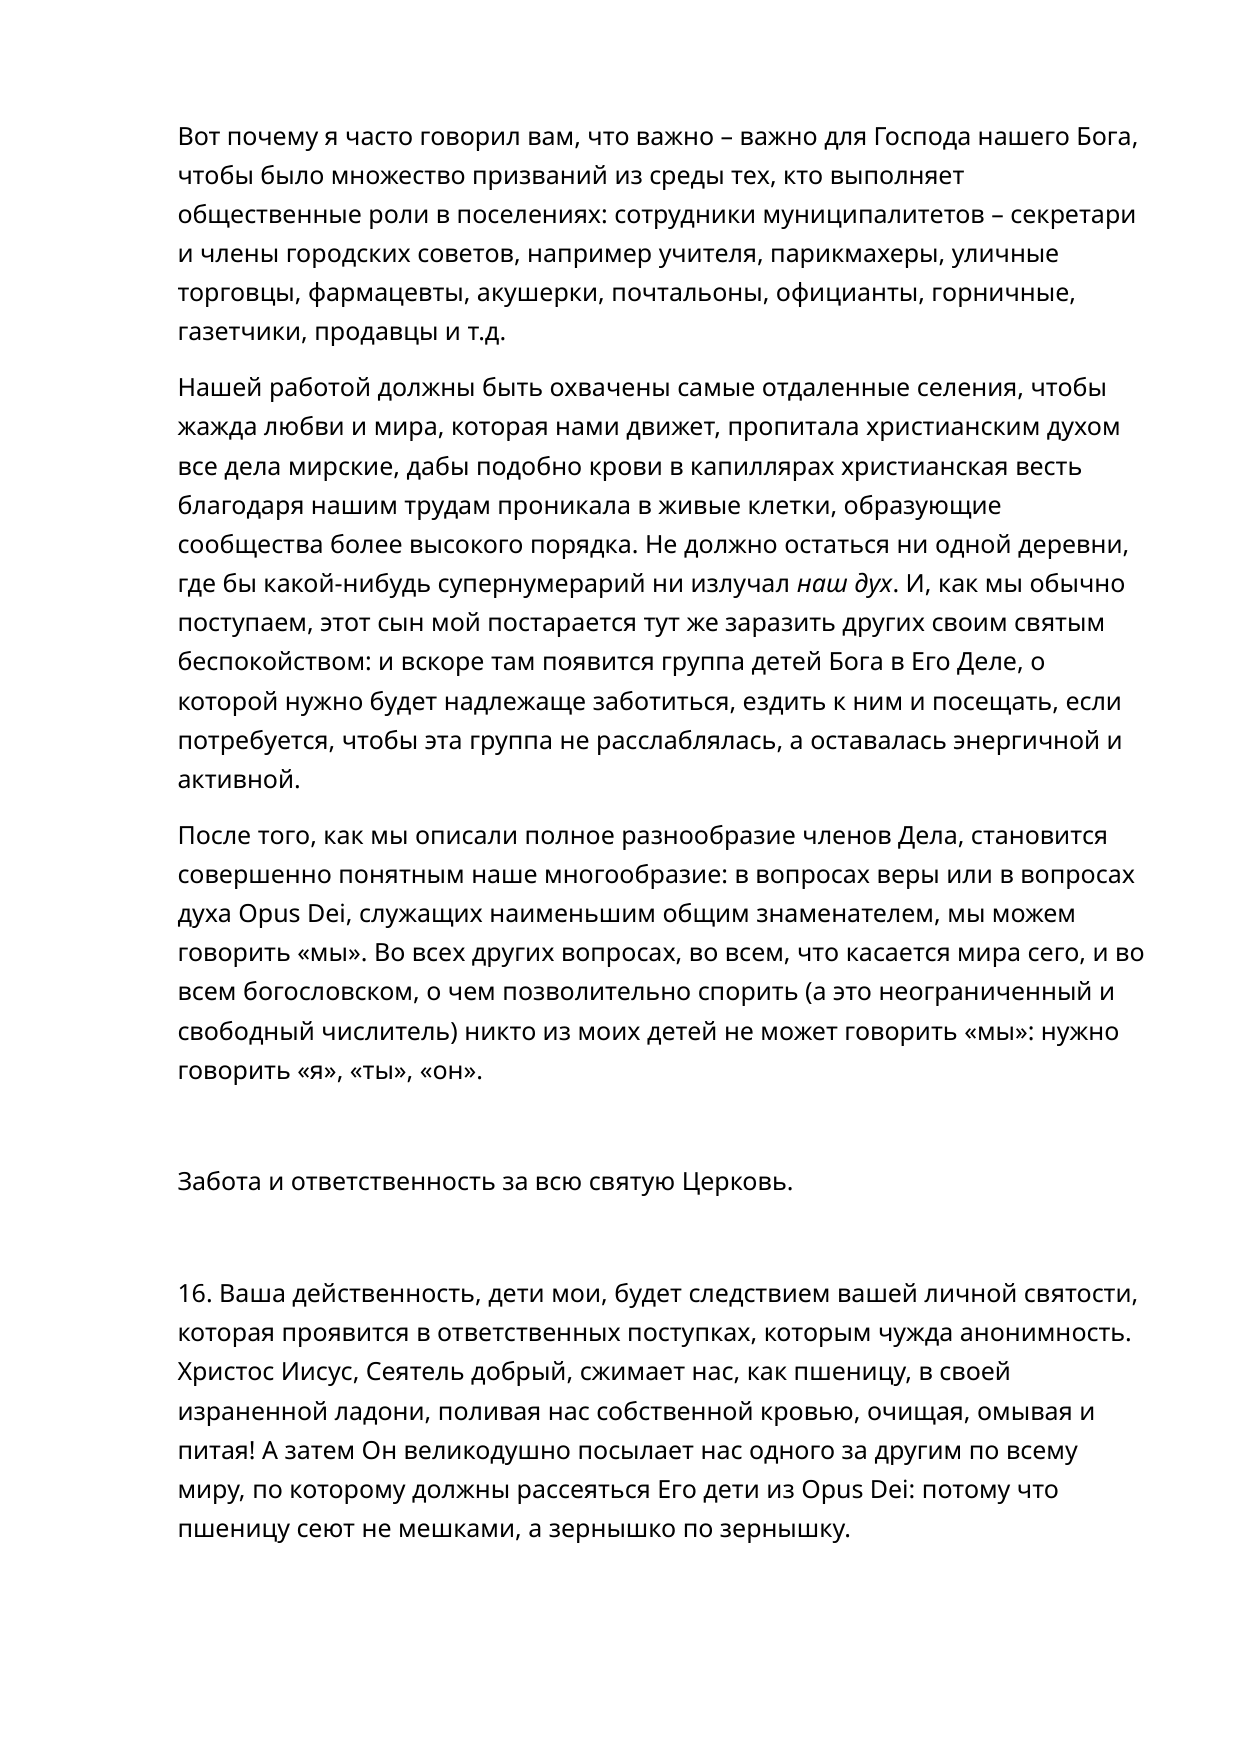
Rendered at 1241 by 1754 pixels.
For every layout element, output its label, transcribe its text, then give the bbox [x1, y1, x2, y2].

text После того, как мы описали полное разнообразие членов Дела, становится совершенно понятным наше многообразие: в вопросах веры или в вопросах духа Opus Dei, служащих наименьшим общим знаменателем, мы можем говорить «мы». Во всех других вопросах, во всем, что касается мира сего, и во всем богословском, о чем позволительно спорить (а это неограниченный и свободный числитель) никто из моих детей не может говорить «мы»: нужно говорить «я», «ты», «он». [177, 817, 1152, 1086]
text Нашей работой должны быть охвачены самые отдаленные селения, чтобы жажда любви и мира, которая нами движет, пропитала христианским духом все дела мирские, дабы подобно крови в капиллярах христианская весть благодаря нашим трудам проникала в живые клетки, образующие сообщества более высокого порядка. Не должно остаться ни одной деревни, где бы какой-нибудь супернумерарий ни излучал наш дух. И, как мы обычно поступаем, этот сын мой постарается тут же заразить других своим святым беспокойством: и вскоре там появится группа детей Бога в Его Деле, о которой нужно будет надлежаще заботиться, ездить к ним и посещать, если потребуется, чтобы эта группа не расслаблялась, а оставалась энергичной и активной. [177, 370, 1152, 796]
text Вот почему я часто говорил вам, что важно – важно для Господа нашего Бога, чтобы было множество призваний из среды тех, кто выполняет общественные роли в поселениях: сотрудники муниципалитетов – секретари и члены городских советов, например учителя, парикмахеры, уличные торговцы, фармацевты, акушерки, почтальоны, официанты, горничные, газетчики, продавцы и т.д. [177, 118, 1152, 348]
text 16. Ваша действенность, дети мои, будет следствием вашей личной святости, которая проявится в ответственных поступках, которым чужда анонимность. Христос Иисус, Сеятель добрый, сжимает нас, как пшеницу, в своей израненной ладони, поливая нас собственной кровью, очищая, омывая и питая! А затем Он великодушно посылает нас одного за другим по всему миру, по которому должны рассеяться Его дети из Opus Dei: потому что пшеницу сеют не мешками, а зернышко по зернышку. [177, 1276, 1152, 1545]
text Забота и ответственность за всю святую Церковь. [177, 1164, 1152, 1198]
